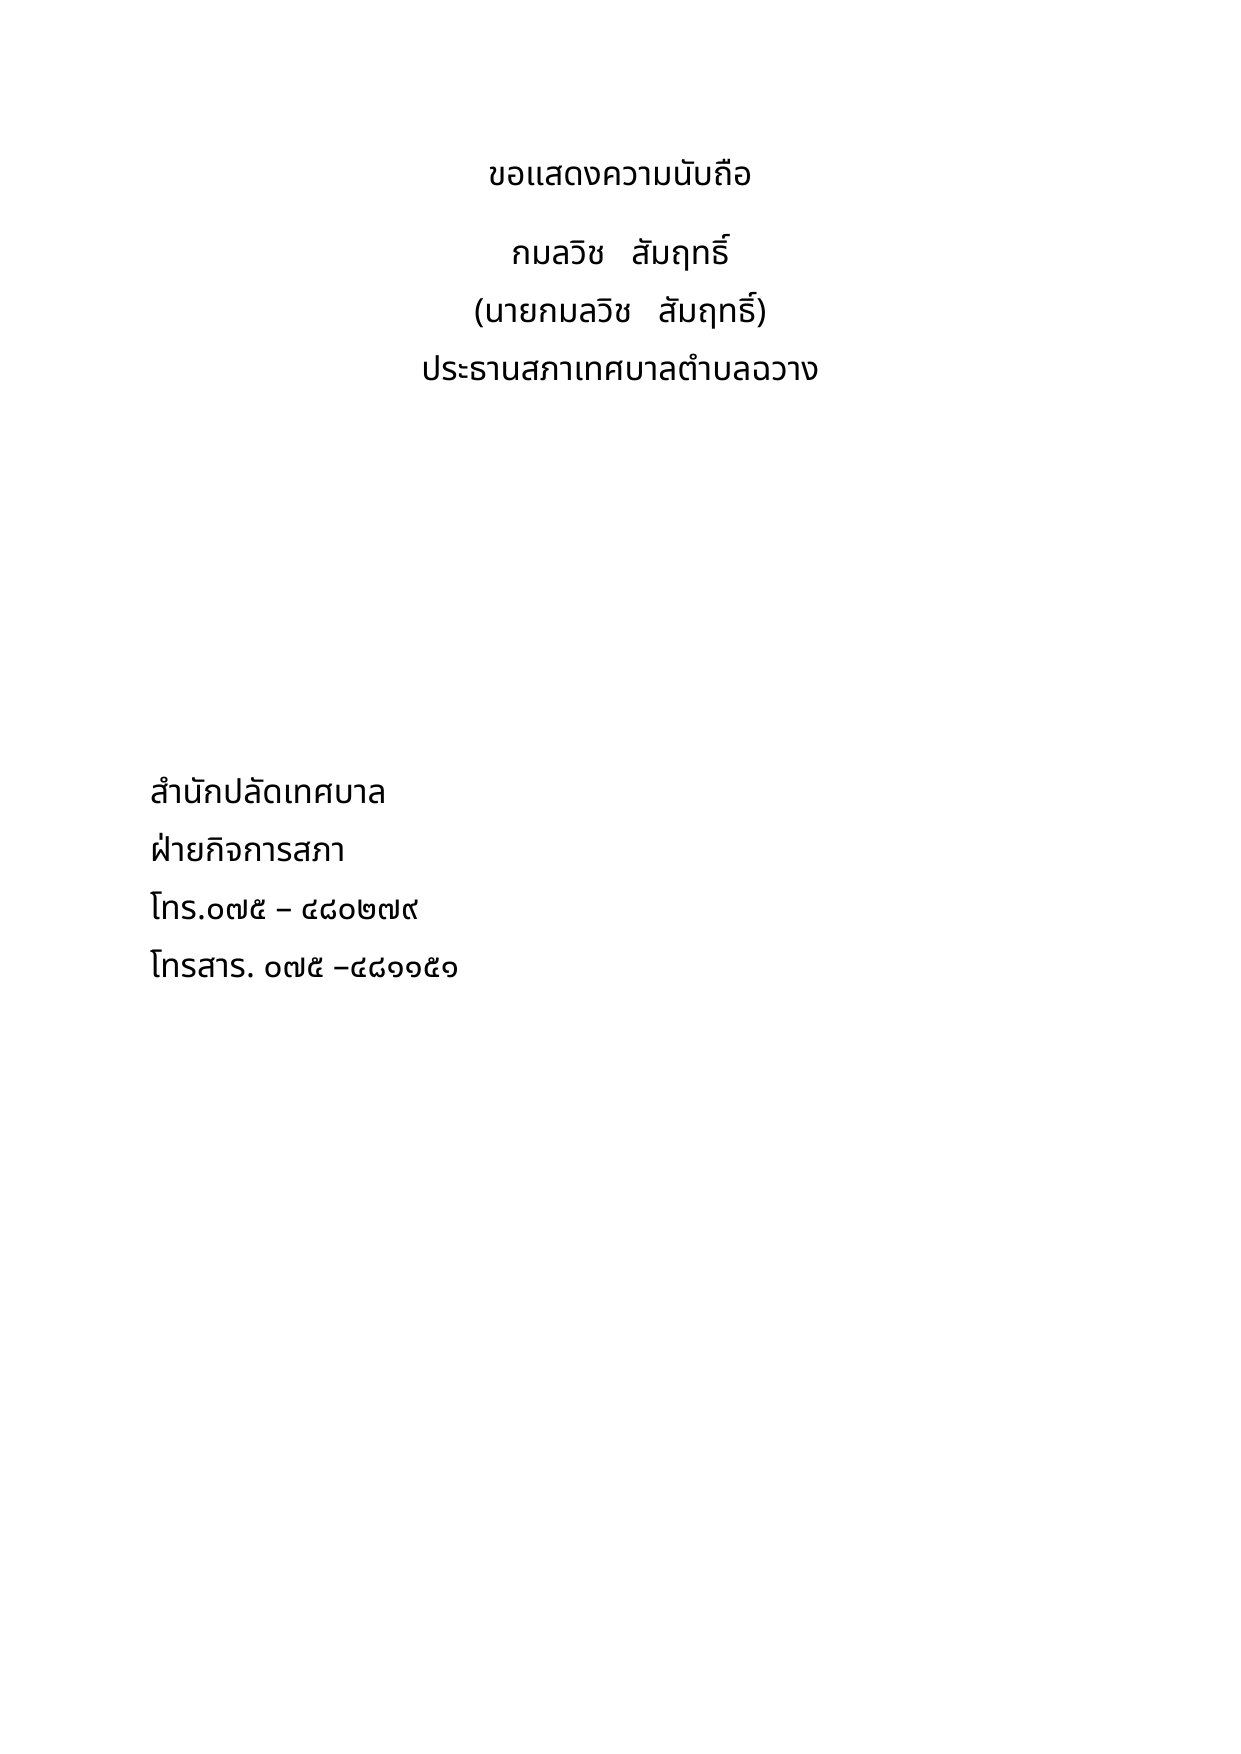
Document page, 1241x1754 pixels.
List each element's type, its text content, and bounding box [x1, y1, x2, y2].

text (นายกมลวิช สัมฤทธิ์) [150, 287, 1090, 337]
text ขอแสดงความนับถือ [150, 150, 1090, 200]
text สำนักปลัดเทศบาล [150, 768, 1090, 818]
text โทร.๐๗๕ – ๔๘๐๒๗๙ โทรสาร. ๐๗๕ –๔๘๑๑๕๑ [150, 884, 1090, 993]
text กมลวิช สัมฤทธิ์ [150, 229, 1090, 279]
text ประธานสภาเทศบาลตำบลฉวาง [150, 345, 1090, 395]
text ฝ่ายกิจการสภา [150, 826, 1090, 876]
